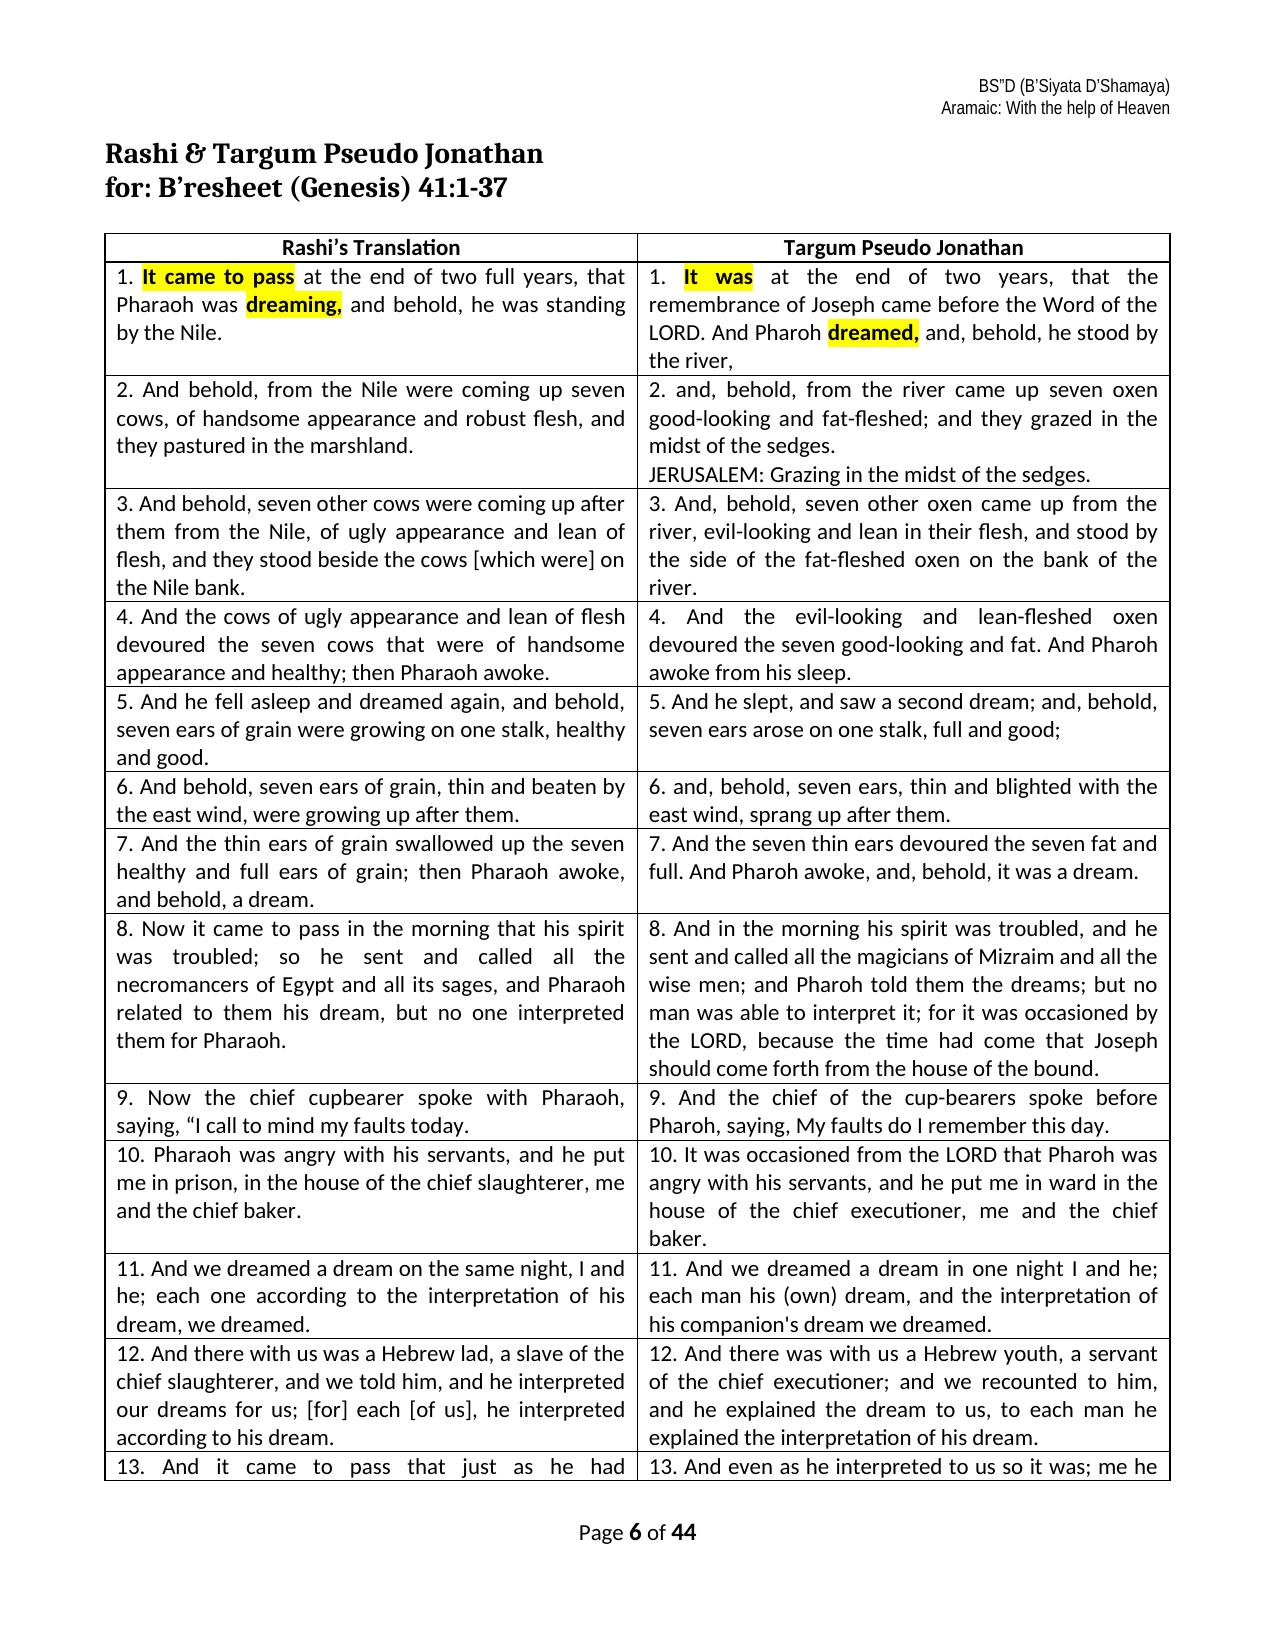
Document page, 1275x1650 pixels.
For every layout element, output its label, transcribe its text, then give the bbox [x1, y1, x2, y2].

table_cell 12. And there with us was a Hebrew lad, a slave of the chief slaughterer, and we told him, and he interpreted our dreams for us; [for] each [of us], he interpreted according to his dream. [106, 1339, 637, 1451]
table_cell 10. It was occasioned from the LORD that Pharoh was angry with his servants, and he put me in ward in the house of the chief executioner, me and the chief baker. [638, 1141, 1169, 1253]
table_cell 1. It came to pass at the end of two full years, that Pharaoh was dreaming, and behold, he was standing by the Nile. [106, 263, 637, 374]
table_cell 3. And, behold, seven other oxen came up from the river, evil-looking and lean in their flesh, and stood by the side of the fat-fleshed oxen on the bank of the river. [638, 489, 1169, 601]
table_cell 10. Pharaoh was angry with his servants, and he put me in prison, in the house of the chief slaughterer, me and the chief baker. [106, 1141, 637, 1253]
table_cell 2. And behold, from the Nile were coming up seven cows, of handsome appearance and robust flesh, and they pastured in the marshland. [106, 376, 637, 488]
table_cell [106, 1452, 637, 1480]
table_cell 4. And the evil-looking and lean-fleshed oxen devoured the seven good-looking and fat. And Pharoh awoke from his sleep. [638, 602, 1169, 686]
table_header Targum Pseudo Jonathan [638, 234, 1169, 261]
table_cell 11. And we dreamed a dream in one night I and he; each man his (own) dream, and the interpretation of his companion's dream we dreamed. [638, 1254, 1169, 1338]
table_cell 8. And in the morning his spirit was troubled, and he sent and called all the magicians of Mizraim and all the wise men; and Pharoh told them the dreams; but no man was able to interpret it; for it was occasioned by the LORD, because the time had come that Joseph should come forth from the house of the bound. [638, 914, 1169, 1082]
table_cell 5. And he slept, and saw a second dream; and, behold, seven ears arose on one stalk, full and good; [638, 687, 1169, 771]
table_cell 4. And the cows of ugly appearance and lean of flesh devoured the seven cows that were of handsome appearance and healthy; then Pharaoh awoke. [106, 602, 637, 686]
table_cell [638, 1452, 1169, 1480]
table_cell 6. And behold, seven ears of grain, thin and beaten by the east wind, were growing up after them. [106, 772, 637, 828]
table_cell 6. and, behold, seven ears, thin and blighted with the east wind, sprang up after them. [638, 772, 1169, 828]
table_header Rashi’s Translation [106, 234, 637, 261]
text for: B’resheet (Genesis) 41:1-37‎ [105, 171, 1170, 204]
table_cell 9. And the chief of the cup-bearers spoke before Pharoh, saying, My faults do I remember this day. [638, 1084, 1169, 1139]
text Rashi & Targum Pseudo Jonathan [105, 137, 1170, 171]
table_cell 3. And behold, seven other cows were coming up after them from the Nile, of ugly appearance and lean of flesh, and they stood beside the cows [which were] on the Nile bank. [106, 489, 637, 601]
table_cell 11. And we dreamed a dream on the same night, I and he; each one according to the interpretation of his dream, we dreamed. [106, 1254, 637, 1338]
table_cell 7. And the seven thin ears devoured the seven fat and full. And Pharoh awoke, and, behold, it was a dream. [638, 829, 1169, 913]
table_cell 1. It was at the end of two years, that the remembrance of Joseph came before the Word of the LORD. And Pharoh dreamed, and, behold, he stood by the river, [638, 263, 1169, 374]
table_cell 12. And there was with us a Hebrew youth, a servant of the chief executioner; and we recounted to him, and he explained the dream to us, to each man he explained the interpretation of his dream. [638, 1339, 1169, 1451]
table_cell 5. And he fell asleep and dreamed again, and behold, seven ears of grain were growing on one stalk, healthy and good. [106, 687, 637, 771]
table_cell 9. Now the chief cupbearer spoke with Pharaoh, saying, “I call to mind my faults today. [106, 1084, 637, 1139]
table_cell 8. Now it came to pass in the morning that his spirit was troubled; so he sent and called all the necromancers of Egypt and all its sages, and Pharaoh related to them his dream, but no one interpreted them for Pharaoh. [106, 914, 637, 1082]
table_cell 7. And the thin ears of grain swallowed up the seven healthy and full ears of grain; then Pharaoh awoke, and behold, a dream. [106, 829, 637, 913]
table_cell 2. and, behold, from the river came up seven oxen good-looking and fat-fleshed; and they grazed in the midst of the sedges. JERUSALEM: Grazing in the midst of the sedges. [638, 376, 1169, 488]
